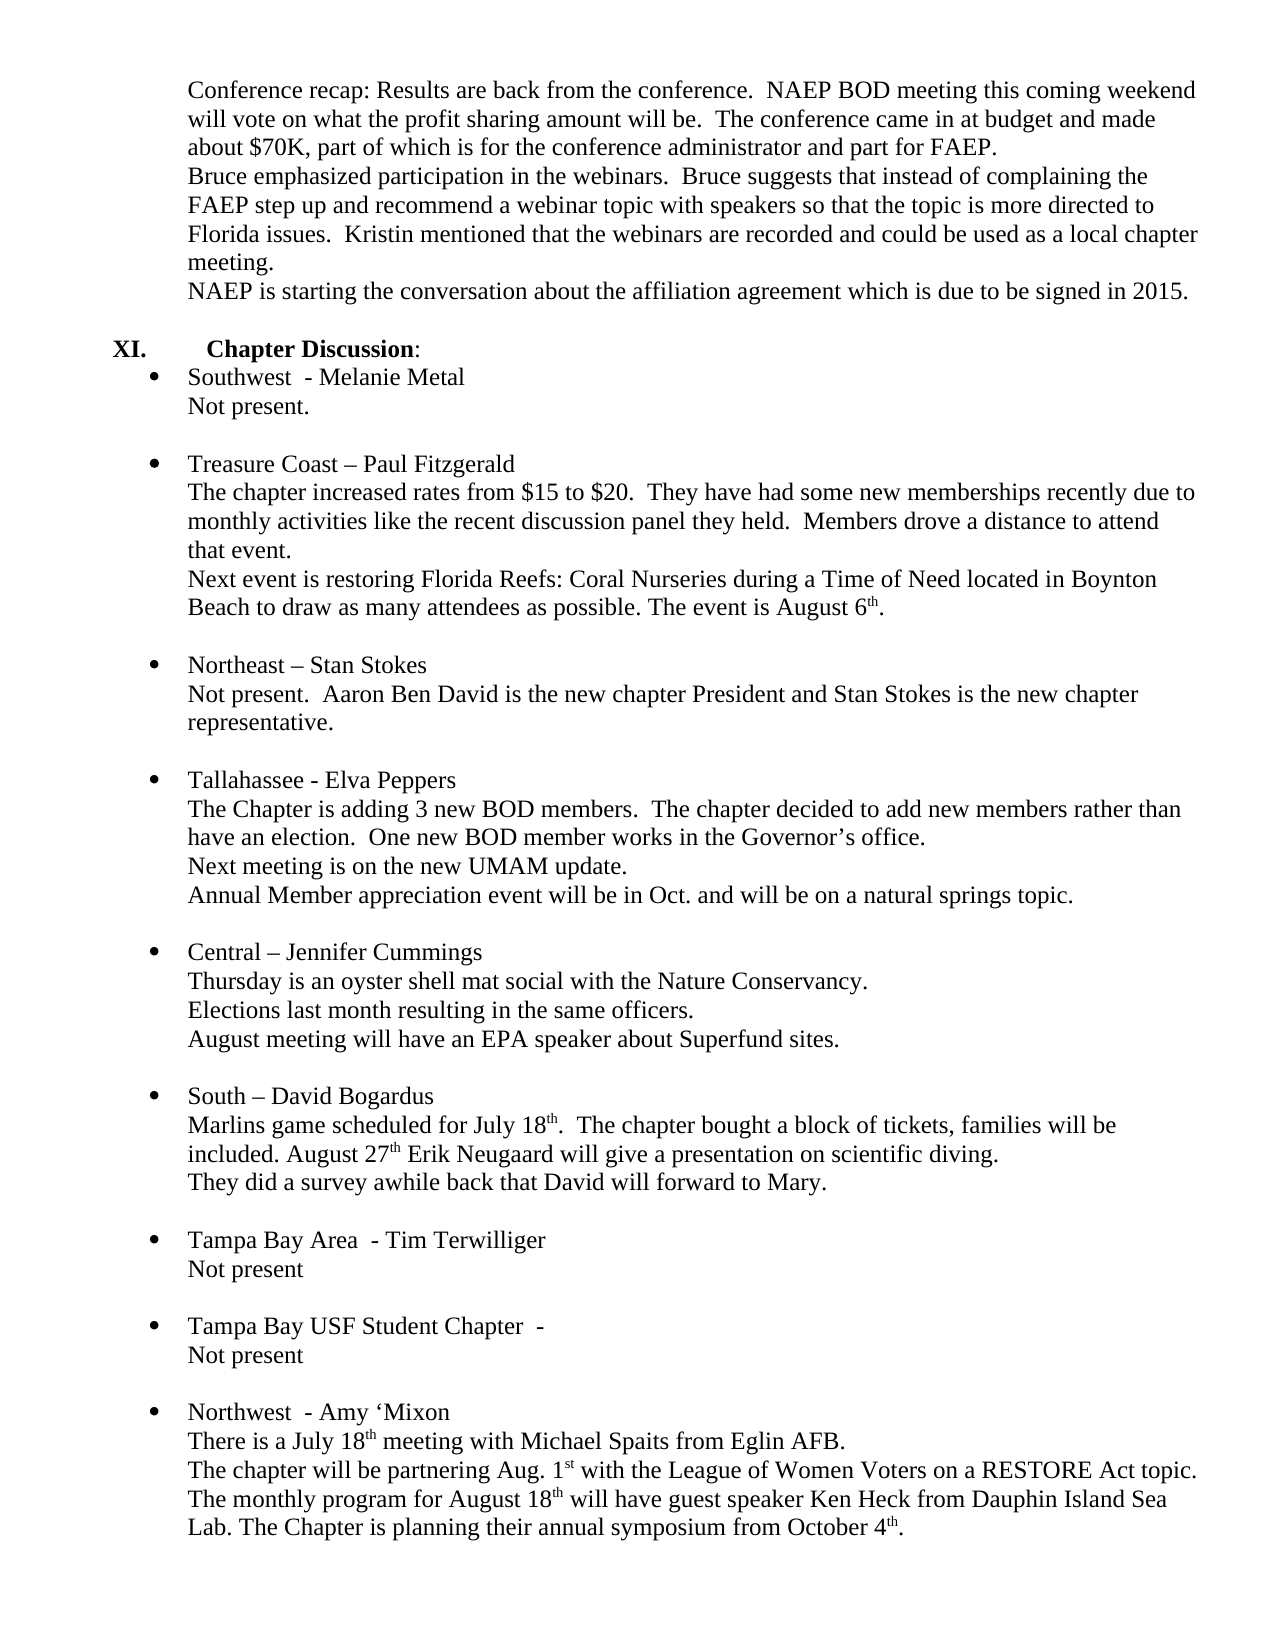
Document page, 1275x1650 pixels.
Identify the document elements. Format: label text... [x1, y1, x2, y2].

list There is a July 18th meeting with Michael Spaits from Eglin AFB. [187, 1426, 1200, 1455]
list The monthly program for August 18th will have guest speaker Ken Heck from Dauphin Island Sea Lab. The Chapter is planning their annual symposium from October 4th. [187, 1484, 1200, 1541]
list Southwest - Melanie Metal [150, 362, 1200, 391]
list Annual Member appreciation event will be in Oct. and will be on a natural springs topic. [187, 880, 1200, 909]
list Thursday is an oyster shell mat social with the Nature Conservancy. [187, 966, 1200, 995]
text Conference recap: Results are back from the conference. NAEP BOD meeting this coming weekend will vote on what the profit sharing amount will be. The conference came in at budget and made about $70K, part of which is for the conference administrator and part for FAEP. [187, 75, 1200, 161]
text Bruce emphasized participation in the webinars. Bruce suggests that instead of complaining the FAEP step up and recommend a webinar topic with speakers so that the topic is more directed to Florida issues. Kristin mentioned that the webinars are recorded and could be used as a local chapter meeting. [187, 161, 1200, 276]
list Not present [187, 1340, 1200, 1369]
list Elections last month resulting in the same officers. [187, 995, 1200, 1024]
list Not present. [187, 391, 1200, 420]
list Northeast – Stan Stokes [150, 650, 1200, 679]
list Northwest - Amy ‘Mixon [150, 1397, 1200, 1426]
list The chapter will be partnering Aug. 1st with the League of Women Voters on a RESTORE Act topic. [187, 1455, 1200, 1484]
text NAEP is starting the conversation about the affiliation agreement which is due to be signed in 2015. [187, 276, 1200, 305]
list August meeting will have an EPA speaker about Superfund sites. [187, 1024, 1200, 1052]
list Not present [187, 1254, 1200, 1282]
list Next event is restoring Florida Reefs: Coral Nurseries during a Time of Need located in Boynton Beach to draw as many attendees as possible. The event is August 6th. [187, 564, 1200, 621]
list They did a survey awhile back that David will forward to Mary. [187, 1167, 1200, 1196]
list Marlins game scheduled for July 18th. The chapter bought a block of tickets, families will be included. August 27th Erik Neugaard will give a presentation on scientific diving. [187, 1110, 1200, 1167]
list The Chapter is adding 3 new BOD members. The chapter decided to add new members rather than have an election. One new BOD member works in the Governor’s office. [187, 794, 1200, 851]
list Tampa Bay Area - Tim Terwilliger [150, 1225, 1200, 1254]
list The chapter increased rates from $15 to $20. They have had some new memberships recently due to monthly activities like the recent discussion panel they held. Members drove a distance to attend that event. [187, 477, 1200, 564]
list Not present. Aaron Ben David is the new chapter President and Stan Stokes is the new chapter representative. [187, 679, 1200, 736]
list Tallahassee - Elva Peppers [150, 765, 1200, 794]
list Treasure Coast – Paul Fitzgerald [150, 449, 1200, 477]
list Chapter Discussion: [112, 334, 1200, 362]
list Tampa Bay USF Student Chapter - [150, 1311, 1200, 1340]
list Central – Jennifer Cummings [150, 937, 1200, 966]
list Next meeting is on the new UMAM update. [187, 851, 1200, 880]
list South – David Bogardus [150, 1081, 1200, 1110]
